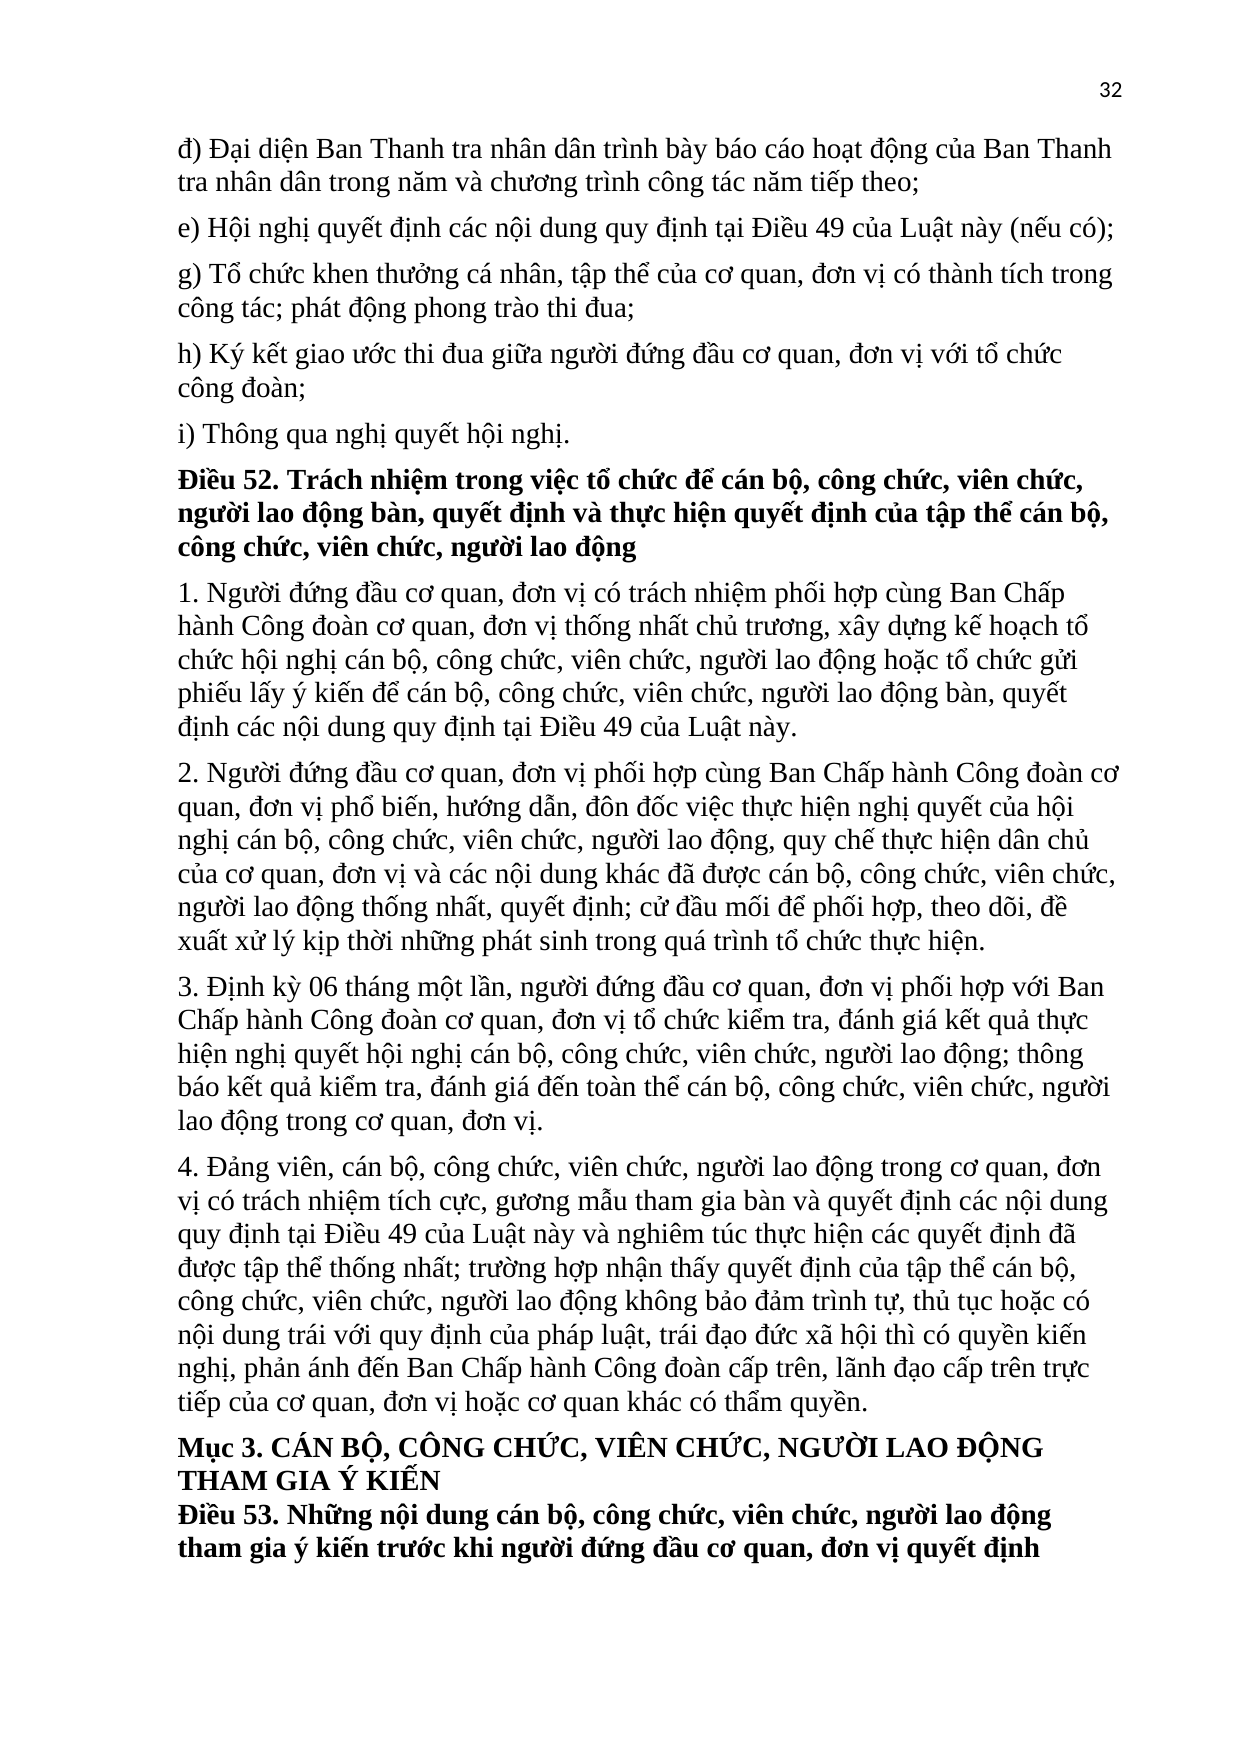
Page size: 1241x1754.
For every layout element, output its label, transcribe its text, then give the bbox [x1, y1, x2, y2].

text h) Ký kết giao ước thi đua giữa người đứng đầu cơ quan, đơn vị với tổ chức công đoàn; [177, 336, 1122, 403]
text Điều 52. Trách nhiệm trong việc tổ chức để cán bộ, công chức, viên chức, người lao động bàn, quyết định và thực hiện quyết định của tập thể cán bộ, công chức, viên chức, người lao động [177, 462, 1122, 562]
text 4. Đảng viên, cán bộ, công chức, viên chức, người lao động trong cơ quan, đơn vị có trách nhiệm tích cực, gương mẫu tham gia bàn và quyết định các nội dung quy định tại Điều 49 của Luật này và nghiêm túc thực hiện các quyết định đã được tập thể thống nhất; trường hợp nhận thấy quyết định của tập thể cán bộ, công chức, viên chức, người lao động không bảo đảm trình tự, thủ tục hoặc có nội dung trái với quy định của pháp luật, trái đạo đức xã hội thì có quyền kiến nghị, phản ánh đến Ban Chấp hành Công đoàn cấp trên, lãnh đạo cấp trên trực tiếp của cơ quan, đơn vị hoặc cơ quan khác có thẩm quyền. [177, 1149, 1122, 1417]
text 1. Người đứng đầu cơ quan, đơn vị có trách nhiệm phối hợp cùng Ban Chấp hành Công đoàn cơ quan, đơn vị thống nhất chủ trương, xây dựng kế hoạch tổ chức hội nghị cán bộ, công chức, viên chức, người lao động hoặc tổ chức gửi phiếu lấy ý kiến để cán bộ, công chức, viên chức, người lao động bàn, quyết định các nội dung quy định tại Điều 49 của Luật này. [177, 575, 1122, 743]
text 2. Người đứng đầu cơ quan, đơn vị phối hợp cùng Ban Chấp hành Công đoàn cơ quan, đơn vị phổ biến, hướng dẫn, đôn đốc việc thực hiện nghị quyết của hội nghị cán bộ, công chức, viên chức, người lao động, quy chế thực hiện dân chủ của cơ quan, đơn vị và các nội dung khác đã được cán bộ, công chức, viên chức, người lao động thống nhất, quyết định; cử đầu mối để phối hợp, theo dõi, đề xuất xử lý kịp thời những phát sinh trong quá trình tổ chức thực hiện. [177, 755, 1122, 956]
text e) Hội nghị quyết định các nội dung quy định tại Điều 49 của Luật này (nếu có); [177, 211, 1122, 244]
text i) Thông qua nghị quyết hội nghị. [177, 416, 1122, 449]
text g) Tổ chức khen thưởng cá nhân, tập thể của cơ quan, đơn vị có thành tích trong công tác; phát động phong trào thi đua; [177, 257, 1122, 324]
text 3. Định kỳ 06 tháng một lần, người đứng đầu cơ quan, đơn vị phối hợp với Ban Chấp hành Công đoàn cơ quan, đơn vị tổ chức kiểm tra, đánh giá kết quả thực hiện nghị quyết hội nghị cán bộ, công chức, viên chức, người lao động; thông báo kết quả kiểm tra, đánh giá đến toàn thể cán bộ, công chức, viên chức, người lao động trong cơ quan, đơn vị. [177, 969, 1122, 1137]
text Mục 3. CÁN BỘ, CÔNG CHỨC, VIÊN CHỨC, NGƯỜI LAO ĐỘNG THAM GIA Ý KIẾN [177, 1430, 1122, 1497]
text đ) Đại diện Ban Thanh tra nhân dân trình bày báo cáo hoạt động của Ban Thanh tra nhân dân trong năm và chương trình công tác năm tiếp theo; [177, 131, 1122, 198]
text Điều 53. Những nội dung cán bộ, công chức, viên chức, người lao động tham gia ý kiến trước khi người đứng đầu cơ quan, đơn vị quyết định [177, 1497, 1122, 1564]
